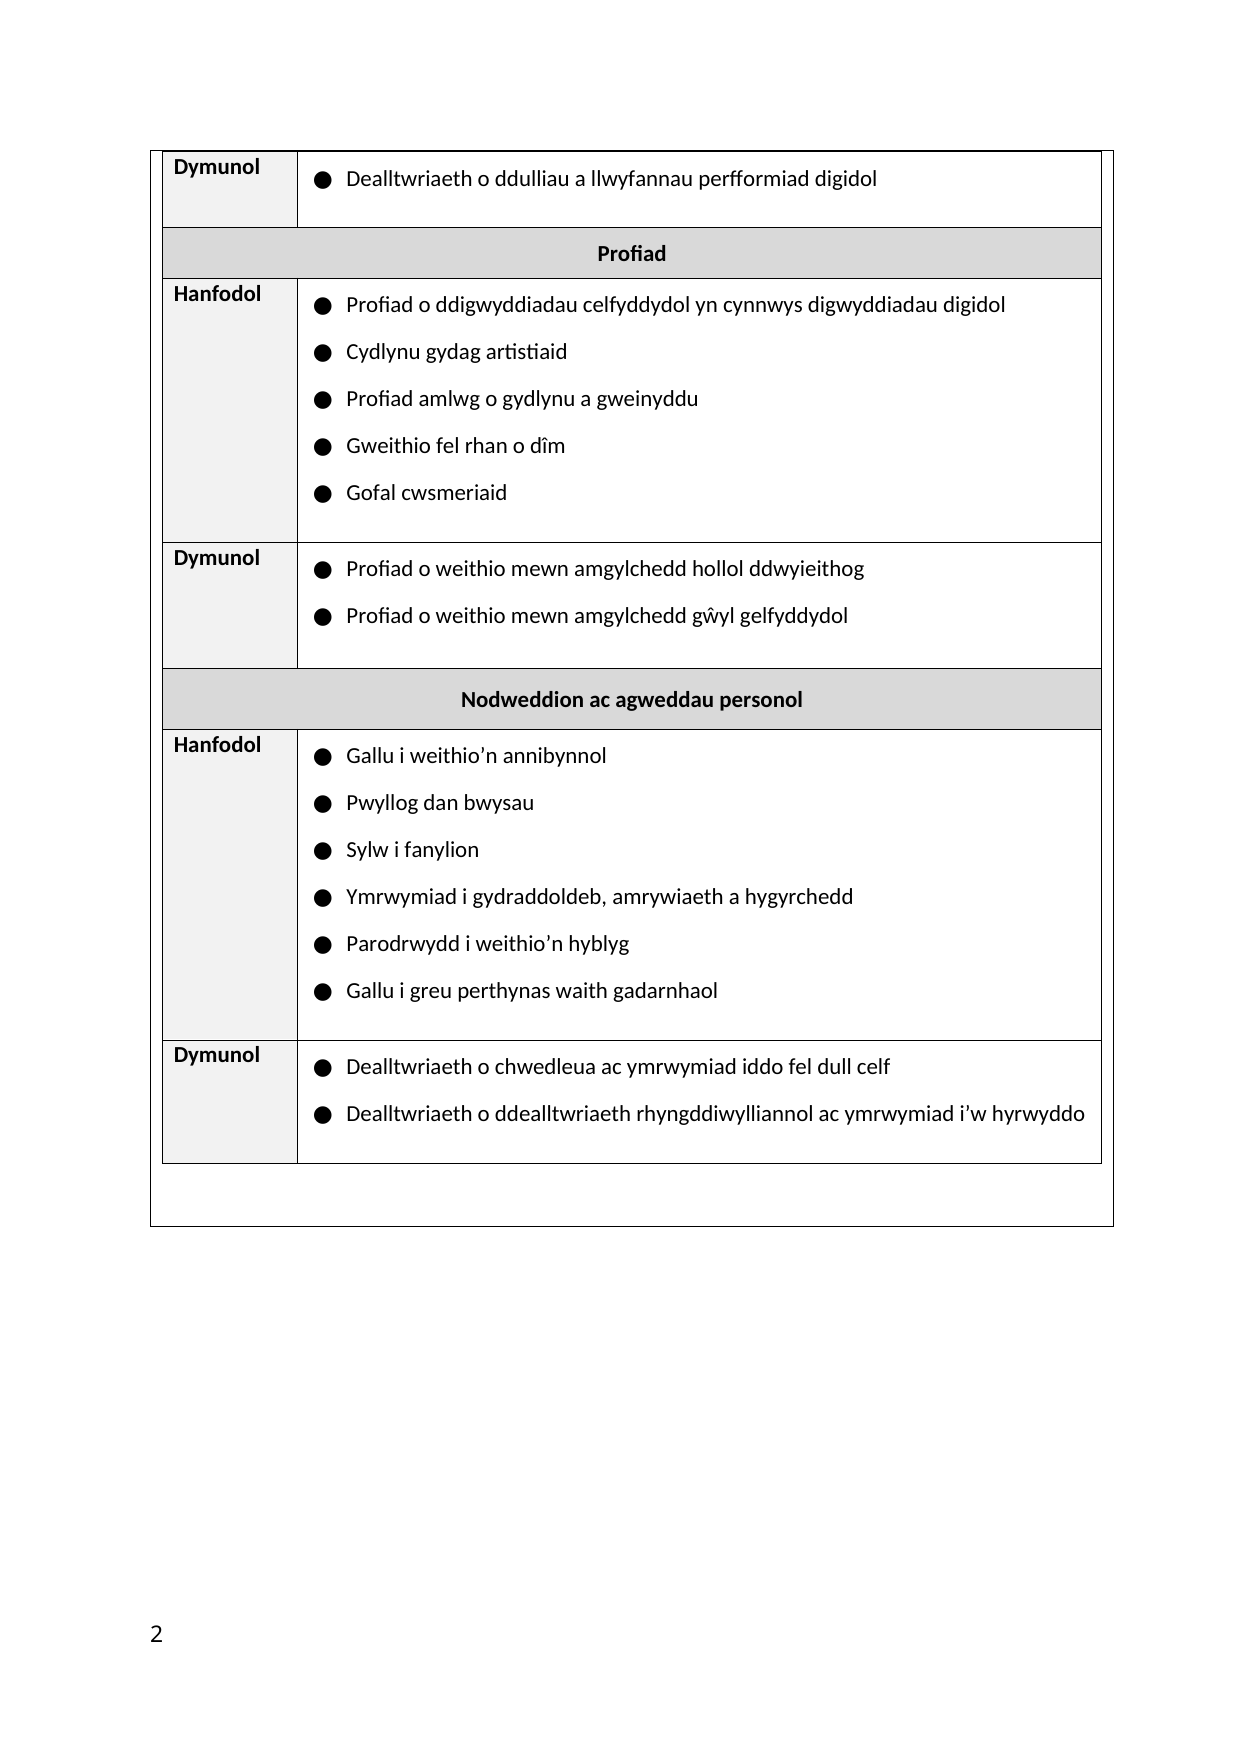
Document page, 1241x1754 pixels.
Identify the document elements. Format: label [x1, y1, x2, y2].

table_header [151, 151, 1113, 1226]
